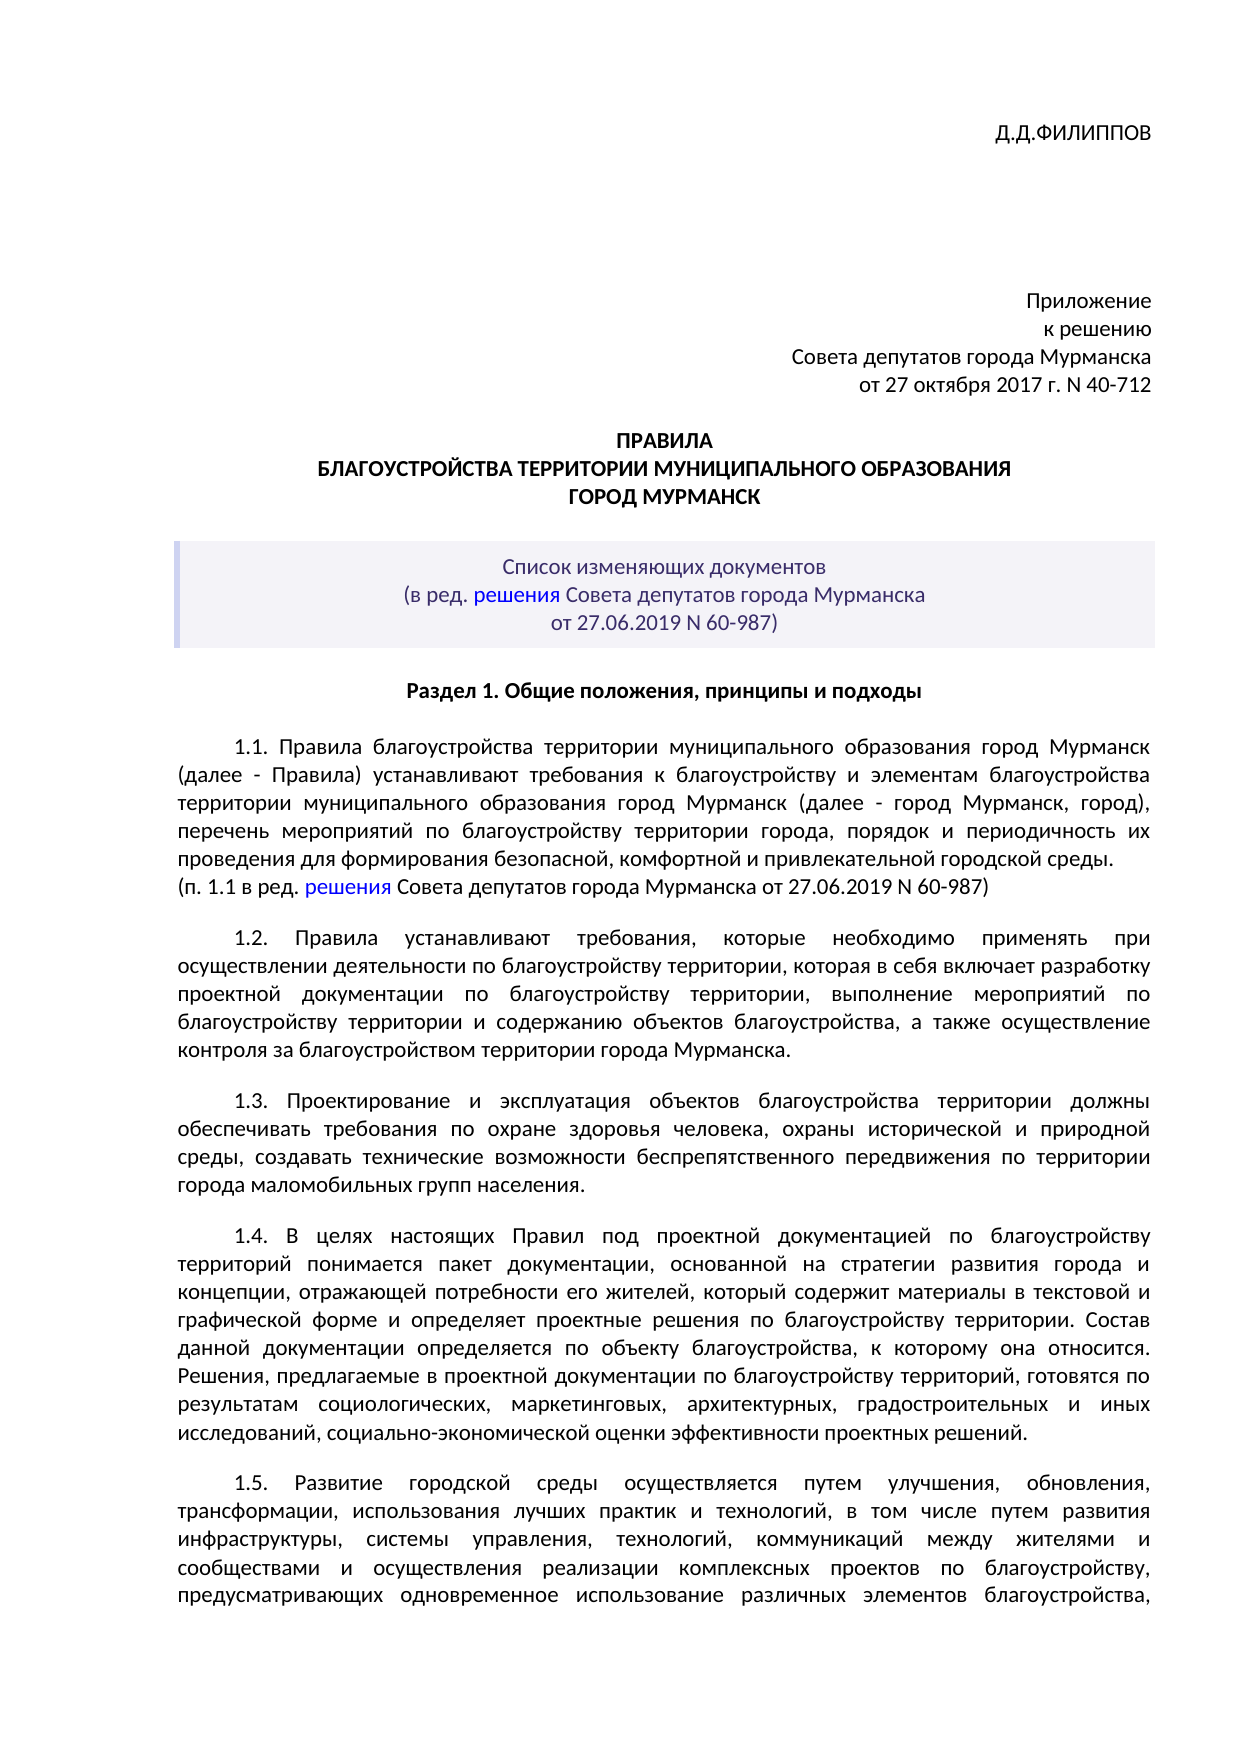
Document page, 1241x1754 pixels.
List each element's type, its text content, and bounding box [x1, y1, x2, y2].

table_header Список изменяющих документов (в ред. решения Совета депутатов города Мурманска от 27.06.2019 N 60-987) [180, 541, 1149, 648]
text (п. 1.1 в ред. решения Совета депутатов города Мурманска от 27.06.2019 N 60-987) [177, 872, 1152, 901]
text Совета депутатов города Мурманска [177, 342, 1152, 370]
text 1.3. Проектирование и эксплуатация объектов благоустройства территории должны обеспечивать требования по охране здоровья человека, охраны исторической и природной среды, создавать технические возможности беспрепятственного передвижения по территории города маломобильных групп населения. [177, 1086, 1152, 1198]
title Раздел 1. Общие положения, принципы и подходы [177, 676, 1152, 704]
title БЛАГОУСТРОЙСТВА ТЕРРИТОРИИ МУНИЦИПАЛЬНОГО ОБРАЗОВАНИЯ [177, 454, 1152, 482]
text от 27 октября 2017 г. N 40-712 [177, 370, 1152, 398]
text 1.4. В целях настоящих Правил под проектной документацией по благоустройству территорий понимается пакет документации, основанной на стратегии развития города и концепции, отражающей потребности его жителей, который содержит материалы в текстовой и графической форме и определяет проектные решения по благоустройству территории. Состав данной документации определяется по объекту благоустройства, к которому она относится. Решения, предлагаемые в проектной документации по благоустройству территорий, готовятся по результатам социологических, маркетинговых, архитектурных, градостроительных и иных исследований, социально-экономической оценки эффективности проектных решений. [177, 1221, 1152, 1446]
text Д.Д.ФИЛИППОВ [177, 118, 1152, 146]
title ГОРОД МУРМАНСК [177, 482, 1152, 510]
text 1.2. Правила устанавливают требования, которые необходимо применять при осуществлении деятельности по благоустройству территории, которая в себя включает разработку проектной документации по благоустройству территории, выполнение мероприятий по благоустройству территории и содержанию объектов благоустройства, а также осуществление контроля за благоустройством территории города Мурманска. [177, 923, 1152, 1063]
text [177, 1468, 1152, 1609]
text Приложение [177, 286, 1152, 314]
text 1.1. Правила благоустройства территории муниципального образования город Мурманск (далее - Правила) устанавливают требования к благоустройству и элементам благоустройства территории муниципального образования город Мурманск (далее - город Мурманск, город), перечень мероприятий по благоустройству территории города, порядок и периодичность их проведения для формирования безопасной, комфортной и привлекательной городской среды. [177, 732, 1152, 872]
title ПРАВИЛА [177, 426, 1152, 454]
text к решению [177, 314, 1152, 342]
